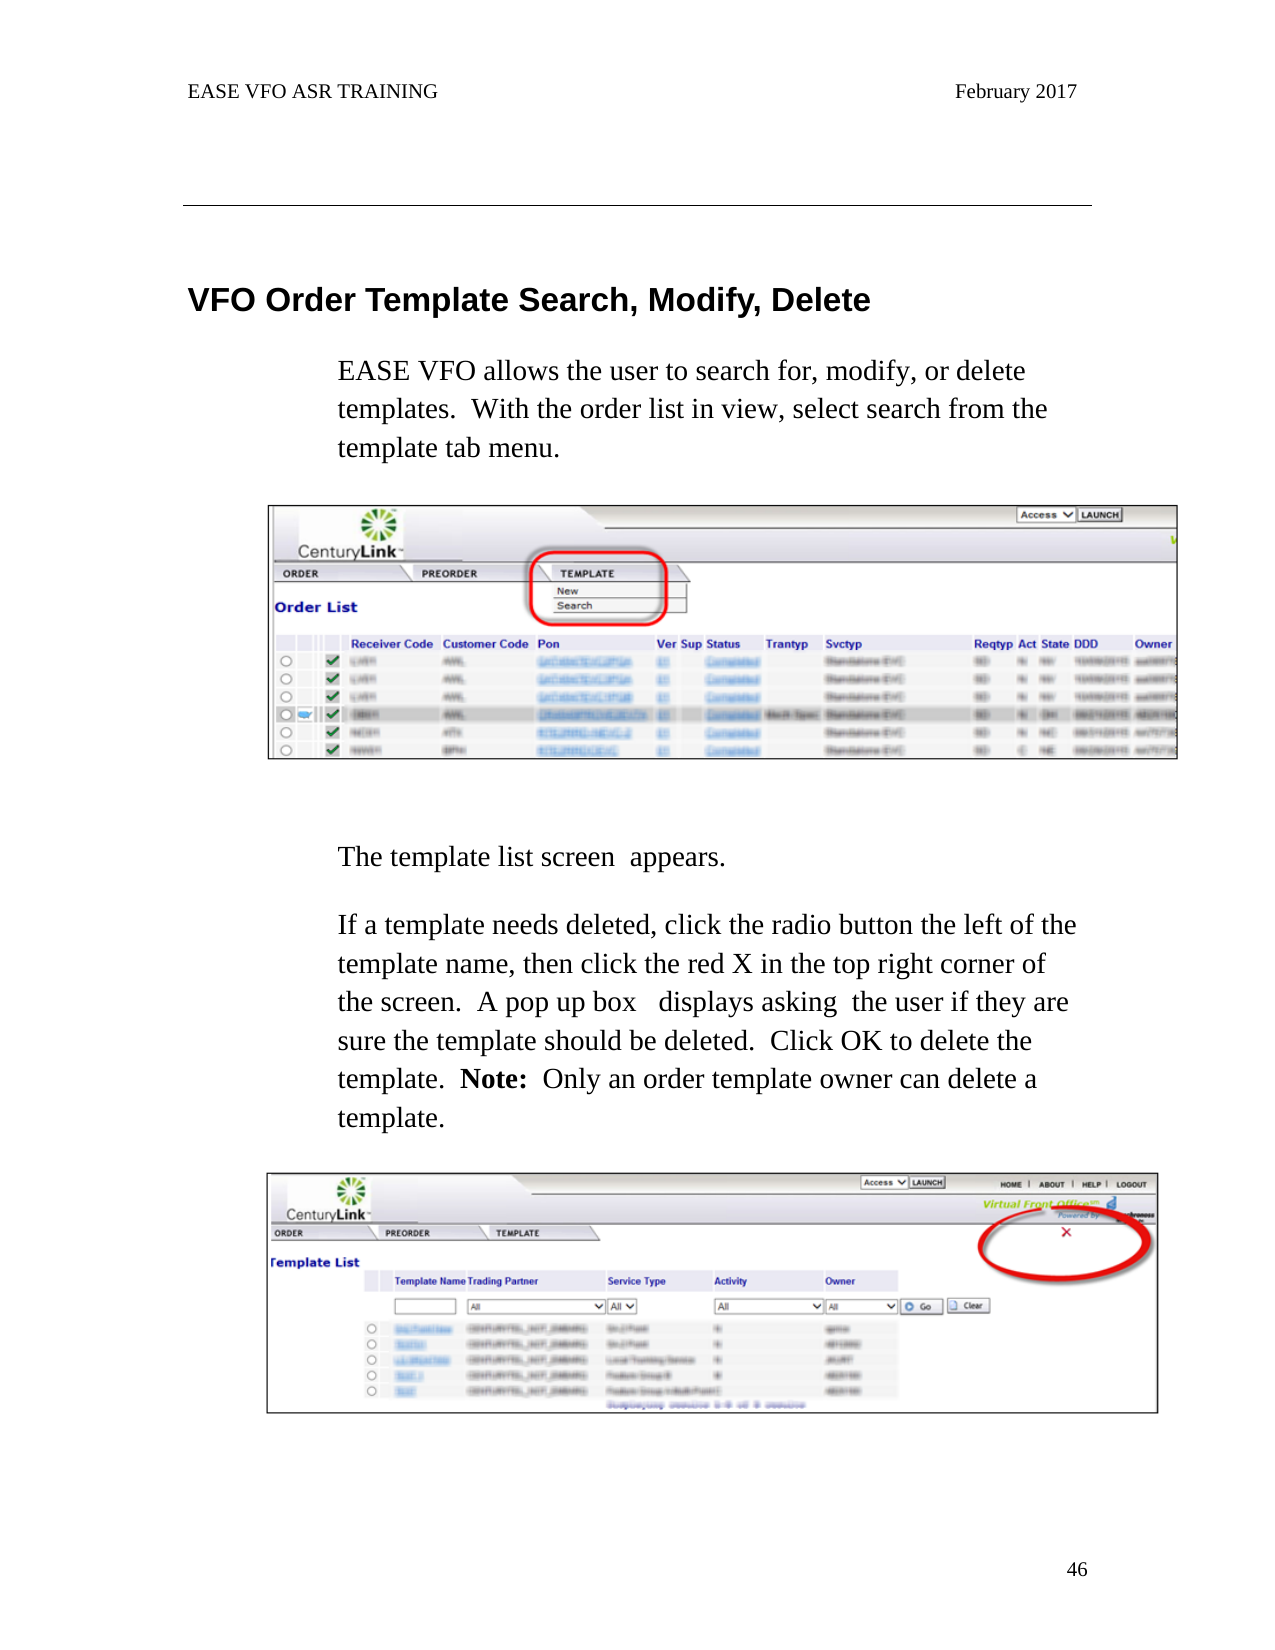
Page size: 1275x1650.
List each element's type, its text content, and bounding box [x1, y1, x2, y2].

text EASE VFO allows the user to search for, modify, or delete templates. With the order list in view, select search from the template tab menu. [337, 353, 1087, 464]
text The template list screen appears. [262, 839, 1087, 873]
subtitle VFO Order Template Search, Modify, Delete [187, 280, 1087, 318]
picture [262, 1167, 1163, 1417]
text If a template needs deleted, click the radio button the left of the template name, then click the red X in the top right corner of the screen. A pop up box displays asking the user if they are sure the template should be deleted. Click OK to delete the template. Note: Only an order template owner can delete a template. [337, 907, 1087, 1133]
picture [262, 497, 1186, 764]
